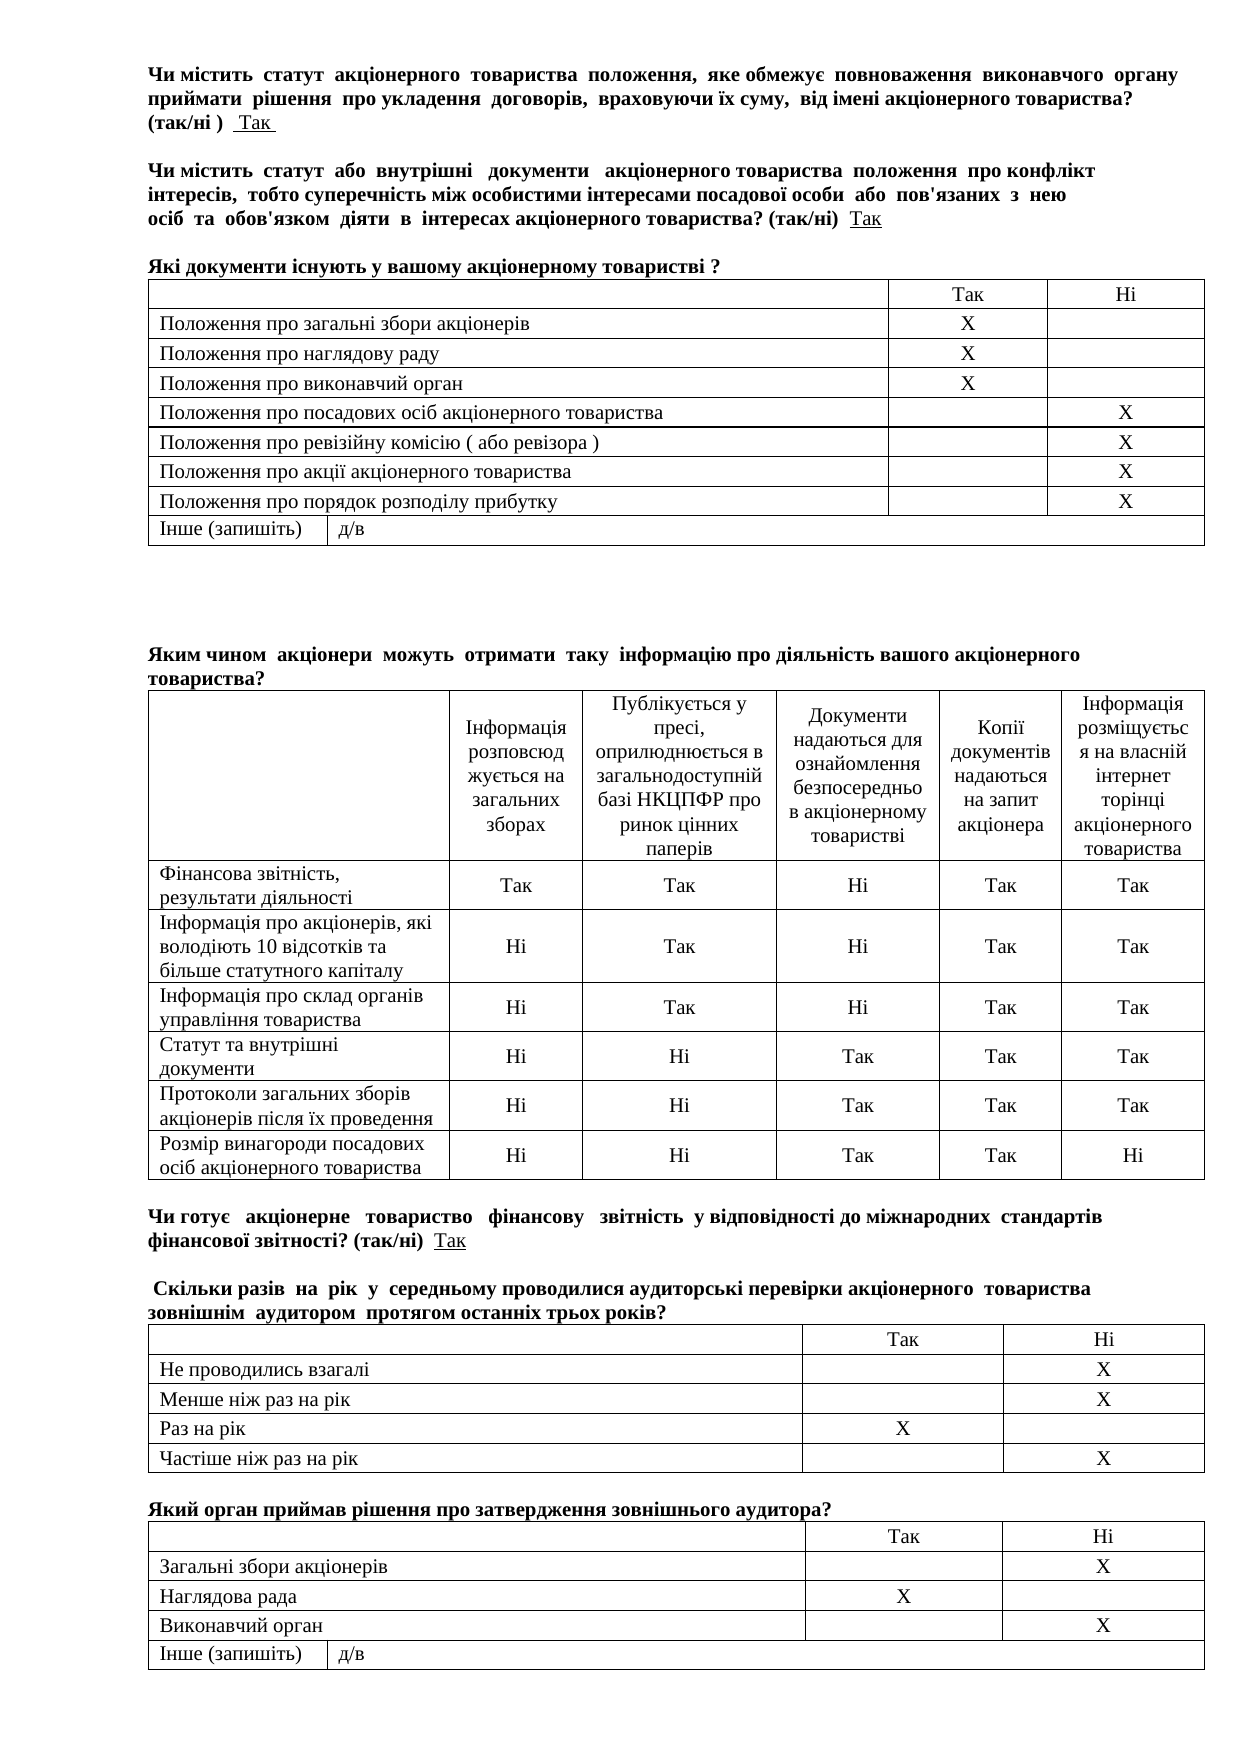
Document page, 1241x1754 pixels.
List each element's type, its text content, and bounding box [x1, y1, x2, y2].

table_cell Частіше ніж раз на рік [149, 1444, 802, 1472]
table_cell Не проводились взагалі [149, 1355, 802, 1383]
text Який орган приймав рішення про затвердження зовнішнього аудитора? [148, 1497, 1181, 1521]
table_header [149, 691, 449, 859]
text Яким чином акціонери можуть отримати таку інформацію про діяльність вашого акціонерного товариства? [148, 642, 1181, 690]
table_cell Розмір винагороди посадових осіб акціонерного товариства [149, 1131, 449, 1179]
table_cell Ні [450, 1032, 582, 1080]
table_cell Ні [777, 910, 939, 982]
table_cell Так [940, 1032, 1061, 1080]
table_cell Так [1062, 983, 1204, 1031]
table_cell Фінансова звітність, результати діяльності [149, 861, 449, 909]
table_cell Раз на рік [149, 1414, 802, 1442]
table_header Так [803, 1325, 1003, 1354]
table_cell Ні [583, 1032, 776, 1080]
table_cell Так [940, 1081, 1061, 1129]
table_cell X [1048, 428, 1204, 456]
table_header Інформація розміщується на власній інтернет торінці акціонерного товариства [1062, 691, 1204, 859]
table_cell Положення про загальні збори акціонерів [149, 309, 888, 338]
table_cell [1048, 309, 1204, 338]
table_cell Ні [450, 983, 582, 1031]
table_cell X [889, 309, 1047, 338]
table_cell Так [583, 910, 776, 982]
text Чи містить статут або внутрішні документи акціонерного товариства положення про конфлікт інтересів, тобто суперечність між особистими інтересами посадової особи або пов'язаних з нею осіб та обов'язком діяти в інтересах акціонерного товариства? (так/ні) Так [148, 158, 1181, 230]
text Які документи існують у вашому акціонерному товаристві ? [148, 254, 1181, 278]
table_cell [1048, 339, 1204, 367]
table_cell X [889, 339, 1047, 367]
table_cell Інформація про акціонерів, які володіють 10 відсотків та більше статутного капіталу [149, 910, 449, 982]
table_cell X [1004, 1355, 1204, 1383]
table_cell Так [940, 861, 1061, 909]
text Чи містить статут акціонерного товариства положення, яке обмежує повноваження виконавчого органу приймати рішення про укладення договорів, враховуючи їх суму, від імені акціонерного товариства? (так/ні ) Так [148, 62, 1181, 134]
table_cell X [806, 1581, 1002, 1610]
table_header Ні [1048, 280, 1204, 308]
table_cell Так [777, 1081, 939, 1129]
table_cell Ні [450, 910, 582, 982]
table_cell Наглядова рада [149, 1581, 805, 1610]
table_cell Протоколи загальних зборів акціонерів після їх проведення [149, 1081, 449, 1129]
table_cell Положення про акції акціонерного товариства [149, 457, 888, 486]
table_cell Ні [777, 861, 939, 909]
table_cell X [1003, 1611, 1204, 1639]
table_cell Ні [777, 983, 939, 1031]
table_cell [889, 487, 1047, 515]
text Чи готує акціонерне товариство фінансову звітність у відповідності до міжнародних стандартів фінансової звітності? (так/ні) Так [148, 1204, 1181, 1252]
table_cell X [889, 368, 1047, 397]
table_header Публікується у пресі, оприлюднюється в загальнодоступній базі НКЦПФР про ринок цінних паперів [583, 691, 776, 859]
table_cell X [803, 1414, 1003, 1442]
table_cell [889, 398, 1047, 426]
table_cell [803, 1384, 1003, 1413]
table_cell Так [777, 1131, 939, 1179]
table_cell Загальні збори акціонерів [149, 1552, 805, 1580]
table_cell [803, 1444, 1003, 1472]
table_cell Так [777, 1032, 939, 1080]
table_cell Ні [583, 1081, 776, 1129]
table_cell [889, 428, 1047, 456]
table_header Так [889, 280, 1047, 308]
table_cell Так [583, 861, 776, 909]
table_cell Положення про наглядову раду [149, 339, 888, 367]
table_cell Так [583, 983, 776, 1031]
table_cell X [1048, 487, 1204, 515]
table_cell Менше ніж раз на рік [149, 1384, 802, 1413]
table_header [149, 280, 888, 308]
table_cell Інше (запишіть) [149, 1641, 327, 1669]
table_cell [806, 1552, 1002, 1580]
table_cell Ні [450, 1081, 582, 1129]
table_header [149, 1325, 802, 1354]
table_cell Інформація про склад органів управління товариства [149, 983, 449, 1031]
table_cell Так [940, 983, 1061, 1031]
table_cell Ні [1062, 1131, 1204, 1179]
table_cell [803, 1355, 1003, 1383]
table_cell [806, 1611, 1002, 1639]
table_cell Положення про ревізійну комісію ( або ревізора ) [149, 428, 888, 456]
table_cell X [1048, 457, 1204, 486]
table_cell Так [1062, 861, 1204, 909]
table_header Документи надаються для ознайомлення безпосередньо в акціонерному товаристві [777, 691, 939, 859]
table_cell X [1004, 1444, 1204, 1472]
table_cell Інше (запишіть) [149, 516, 327, 545]
table_cell X [1004, 1384, 1204, 1413]
table_cell Положення про порядок розподілу прибутку [149, 487, 888, 515]
table_cell д/в [328, 516, 1204, 545]
table_header Інформація розповсюджується на загальних зборах [450, 691, 582, 859]
table_header Ні [1004, 1325, 1204, 1354]
table_cell Ні [583, 1131, 776, 1179]
table_cell Так [1062, 1032, 1204, 1080]
table_cell Виконавчий орган [149, 1611, 805, 1639]
table_cell [889, 457, 1047, 486]
table_cell [1004, 1414, 1204, 1442]
text Скільки разів на рік у середньому проводилися аудиторські перевірки акціонерного товариства зовнішнім аудитором протягом останніх трьох років? [148, 1276, 1181, 1324]
table_header Ні [1003, 1522, 1204, 1551]
table_header [149, 1522, 805, 1551]
table_cell Статут та внутрішні документи [149, 1032, 449, 1080]
table_cell Ні [450, 1131, 582, 1179]
table_cell Так [1062, 910, 1204, 982]
table_cell X [1048, 398, 1204, 426]
table_cell X [1003, 1552, 1204, 1580]
table_header Так [806, 1522, 1002, 1551]
table_cell Положення про посадових осіб акціонерного товариства [149, 398, 888, 426]
table_cell Так [940, 1131, 1061, 1179]
table_header Копії документів надаються на запит акціонера [940, 691, 1061, 859]
table_cell Так [1062, 1081, 1204, 1129]
table_cell д/в [328, 1641, 1204, 1669]
table_cell [1048, 368, 1204, 397]
table_cell Так [450, 861, 582, 909]
table_cell Так [940, 910, 1061, 982]
table_cell Положення про виконавчий орган [149, 368, 888, 397]
table_cell [1003, 1581, 1204, 1610]
